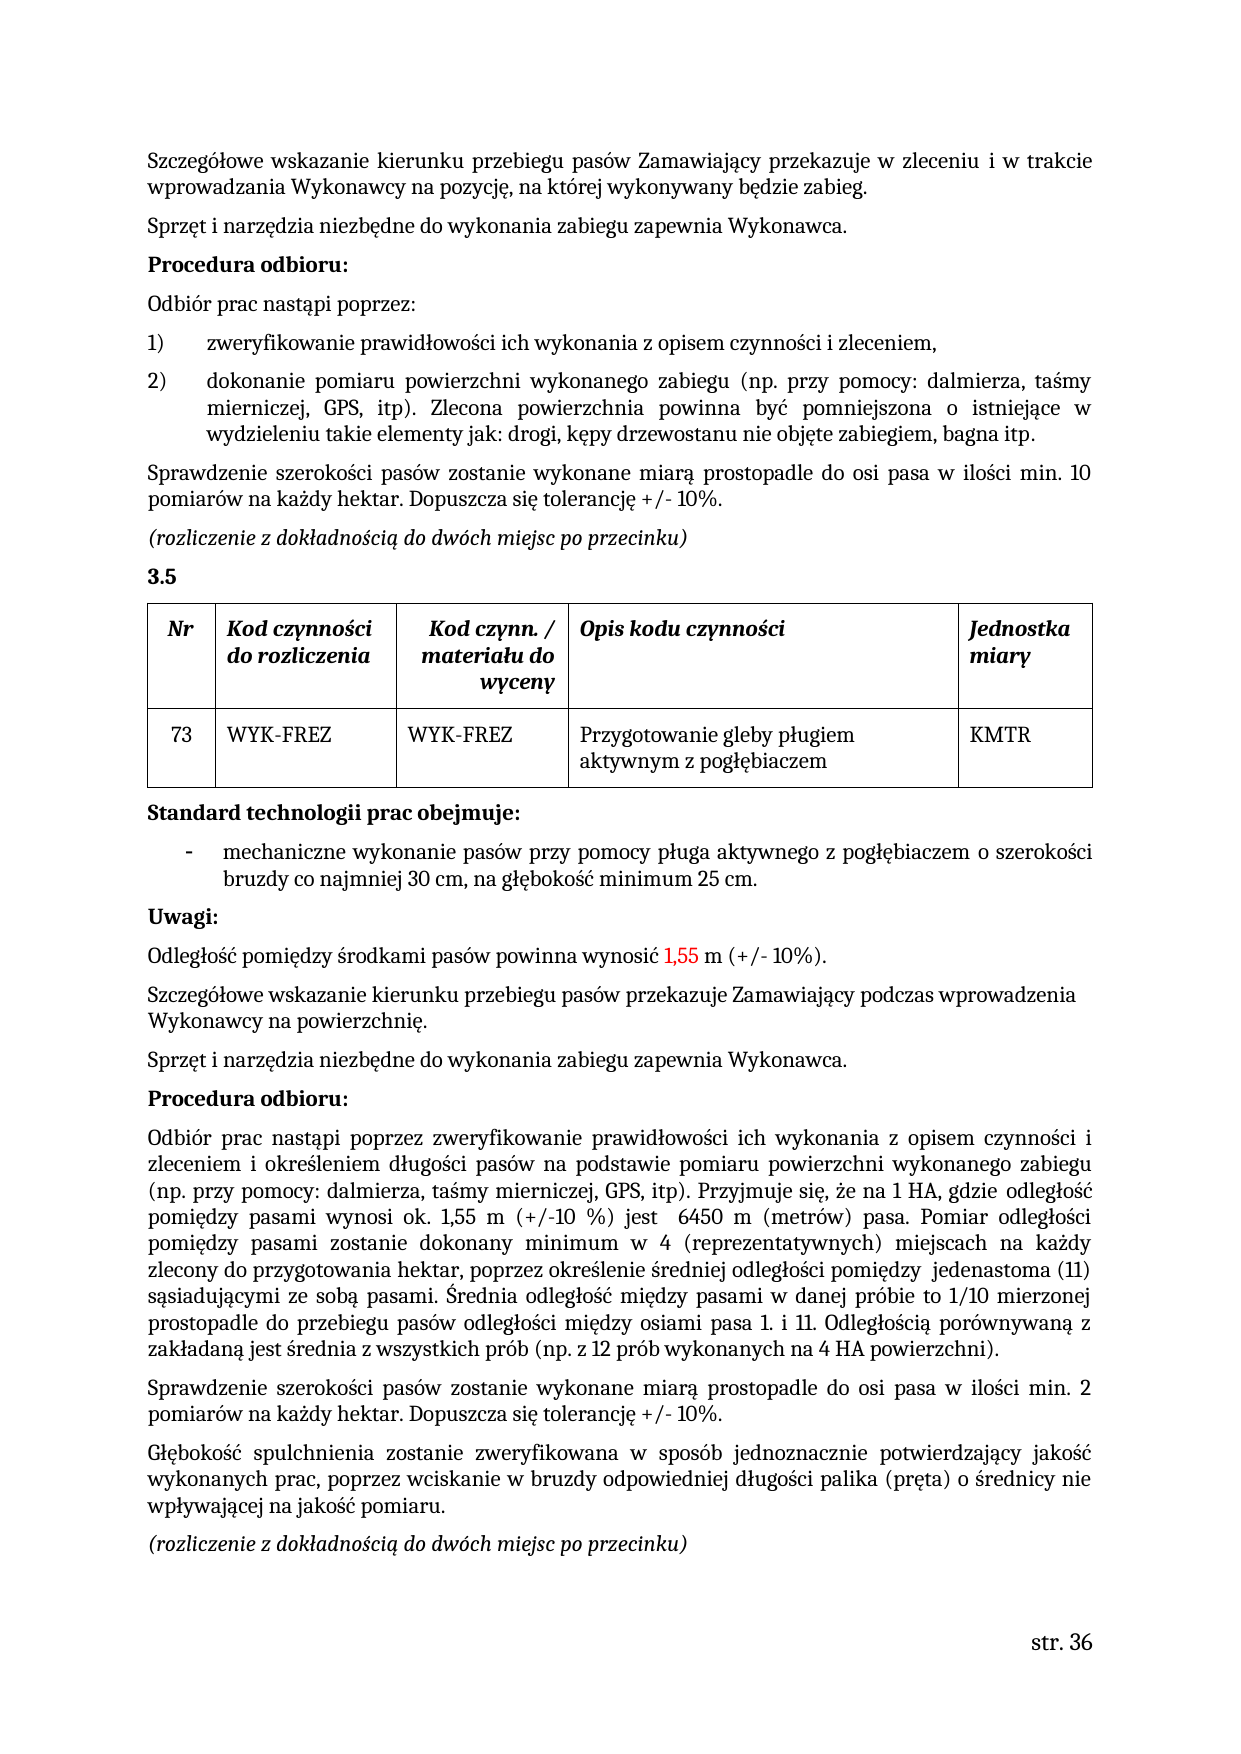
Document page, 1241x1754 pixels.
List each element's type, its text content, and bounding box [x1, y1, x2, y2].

text Odległość pomiędzy środkami pasów powinna wynosić 1,55 m (+/- 10%). [148, 943, 1093, 969]
text (rozliczenie z dokładnością do dwóch miejsc po przecinku) [148, 525, 1093, 551]
text Sprzęt i narzędzia niezbędne do wykonania zabiegu zapewnia Wykonawca. [148, 1047, 1093, 1073]
text Uwagi: [148, 904, 1093, 931]
text Szczegółowe wskazanie kierunku przebiegu pasów przekazuje Zamawiający podczas wprowadzenia Wykonawcy na powierzchnię. [148, 982, 1093, 1034]
text Szczegółowe wskazanie kierunku przebiegu pasów Zamawiający przekazuje w zleceniu i w trakcie wprowadzania Wykonawcy na pozycję, na której wykonywany będzie zabieg. [148, 148, 1093, 200]
text Procedura odbioru: [148, 1086, 1093, 1112]
text Sprawdzenie szerokości pasów zostanie wykonane miarą prostopadle do osi pasa w ilości min. 10 pomiarów na każdy hektar. Dopuszcza się tolerancję +/- 10%. [148, 460, 1093, 512]
text Odbiór prac nastąpi poprzez zweryfikowanie prawidłowości ich wykonania z opisem czynności i zleceniem i określeniem długości pasów na podstawie pomiaru powierzchni wykonanego zabiegu (np. przy pomocy: dalmierza, taśmy mierniczej, GPS, itp). Przyjmuje się, że na 1 HA, gdzie odległość pomiędzy pasami wynosi ok. 1,55 m (+/-10 %) jest 6450 m (metrów) pasa. Pomiar odległości pomiędzy pasami zostanie dokonany minimum w 4 (reprezentatywnych) miejscach na każdy zlecony do przygotowania hektar, poprzez określenie średniej odległości pomiędzy jedenastoma (11) sąsiadującymi ze sobą pasami. Średnia odległość między pasami w danej próbie to 1/10 mierzonej prostopadle do przebiegu pasów odległości między osiami pasa 1. i 11. Odległością porównywaną z zakładaną jest średnia z wszystkich prób (np. z 12 prób wykonanych na 4 HA powierzchni). [148, 1125, 1093, 1362]
text 1) zweryfikowanie prawidłowości ich wykonania z opisem czynności i zleceniem, [148, 329, 1093, 356]
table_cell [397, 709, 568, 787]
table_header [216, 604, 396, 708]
text Standard technologii prac obejmuje: [148, 800, 1093, 826]
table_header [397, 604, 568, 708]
text Sprawdzenie szerokości pasów zostanie wykonane miarą prostopadle do osi pasa w ilości min. 2 pomiarów na każdy hektar. Dopuszcza się tolerancję +/- 10%. [148, 1374, 1093, 1427]
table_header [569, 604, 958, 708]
text (rozliczenie z dokładnością do dwóch miejsc po przecinku) [148, 1531, 1093, 1558]
text 2) dokonanie pomiaru powierzchni wykonanego zabiegu (np. przy pomocy: dalmierza, taśmy mierniczej, GPS, itp). Zlecona powierzchnia powinna być pomniejszona o istniejące w wydzieleniu takie elementy jak: drogi, kępy drzewostanu nie objęte zabiegiem, bagna itp. [148, 368, 1093, 447]
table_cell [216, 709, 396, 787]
text Sprzęt i narzędzia niezbędne do wykonania zabiegu zapewnia Wykonawca. [148, 213, 1093, 239]
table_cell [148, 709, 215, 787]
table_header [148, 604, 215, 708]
list mechaniczne wykonanie pasów przy pomocy pługa aktywnego z pogłębiaczem o szerokości bruzdy co najmniej 30 cm, na głębokość minimum 25 cm. [185, 839, 1093, 892]
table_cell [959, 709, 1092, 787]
text Procedura odbioru: [148, 252, 1093, 278]
text 3.5 [148, 564, 1093, 590]
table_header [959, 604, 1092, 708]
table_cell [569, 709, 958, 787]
text Odbiór prac nastąpi poprzez: [148, 291, 1093, 317]
text Głębokość spulchnienia zostanie zweryfikowana w sposób jednoznacznie potwierdzający jakość wykonanych prac, poprzez wciskanie w bruzdy odpowiedniej długości palika (pręta) o średnicy nie wpływającej na jakość pomiaru. [148, 1440, 1093, 1519]
